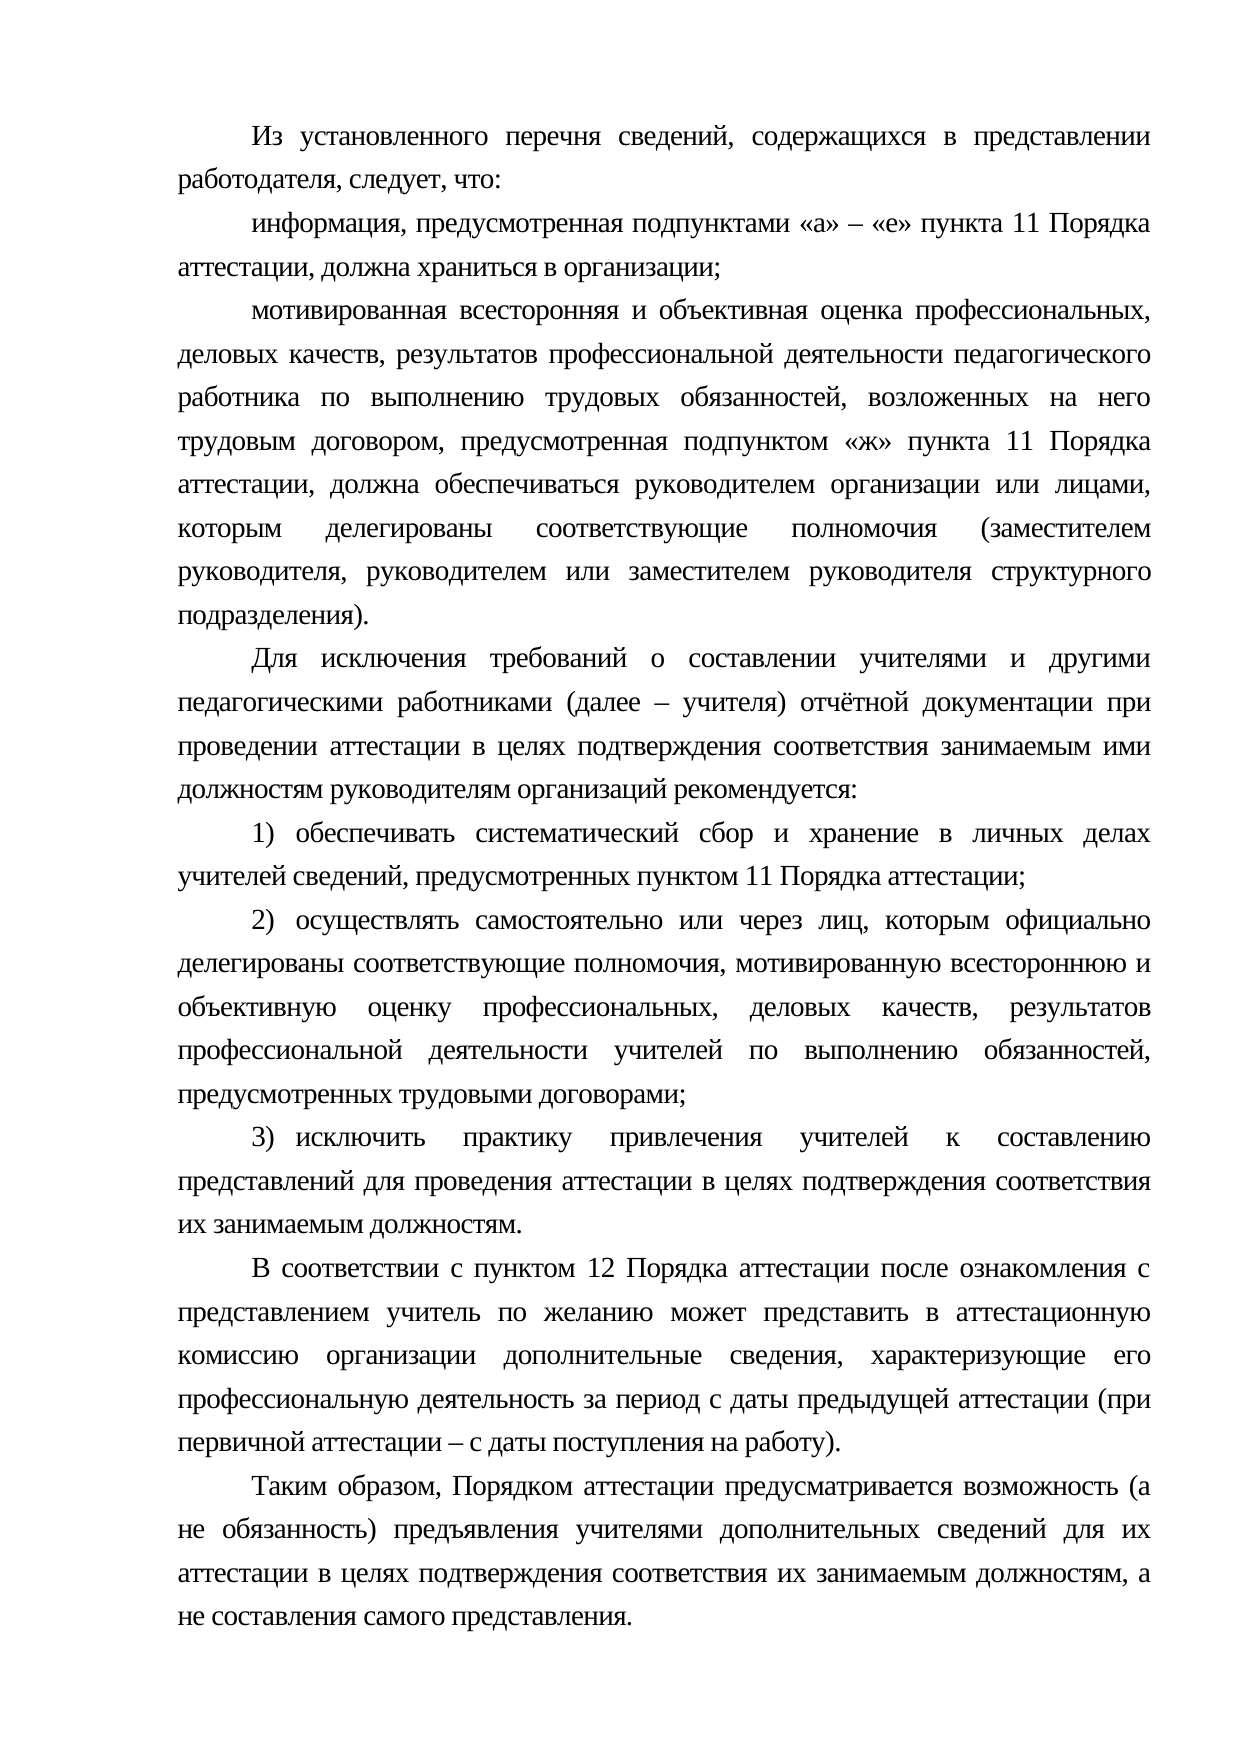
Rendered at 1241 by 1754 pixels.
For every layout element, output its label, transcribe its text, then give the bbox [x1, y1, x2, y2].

text информация, предусмотренная подпунктами «а» – «е» пункта 11 Порядка аттестации, должна храниться в организации; [177, 205, 1152, 282]
text Из установленного перечня сведений, содержащихся в представлении работодателя, следует, что: [177, 118, 1152, 195]
list исключить практику привлечения учителей к составлению представлений для проведения аттестации в целях подтверждения соответствия их занимаемым должностям. [177, 1119, 1152, 1240]
list обеспечивать систематический сбор и хранение в личных делах учителей сведений, предусмотренных пунктом 11 Порядка аттестации; [177, 815, 1152, 892]
text Таким образом, Порядком аттестации предусматривается возможность (а не обязанность) предъявления учителями дополнительных сведений для их аттестации в целях подтверждения соответствия их занимаемым должностям, а не составления самого представления. [177, 1468, 1152, 1632]
text В соответствии с пунктом 12 Порядка аттестации после ознакомления с представлением учитель по желанию может представить в аттестационную комиссию организации дополнительные сведения, характеризующие его профессиональную деятельность за период с даты предыдущей аттестации (при первичной аттестации – с даты поступления на работу). [177, 1250, 1152, 1458]
text Для исключения требований о составлении учителями и другими педагогическими работниками (далее – учителя) отчётной документации при проведении аттестации в целях подтверждения соответствия занимаемым ими должностям руководителям организаций рекомендуется: [177, 641, 1152, 805]
list осуществлять самостоятельно или через лиц, которым официально делегированы соответствующие полномочия, мотивированную всестороннюю и объективную оценку профессиональных, деловых качеств, результатов профессиональной деятельности учителей по выполнению обязанностей, предусмотренных трудовыми договорами; [177, 902, 1152, 1109]
text мотивированная всесторонняя и объективная оценка профессиональных, деловых качеств, результатов профессиональной деятельности педагогического работника по выполнению трудовых обязанностей, возложенных на него трудовым договором, предусмотренная подпунктом «ж» пункта 11 Порядка аттестации, должна обеспечиваться руководителем организации или лицами, которым делегированы соответствующие полномочия (заместителем руководителя, руководителем или заместителем руководителя структурного подразделения). [177, 292, 1152, 631]
